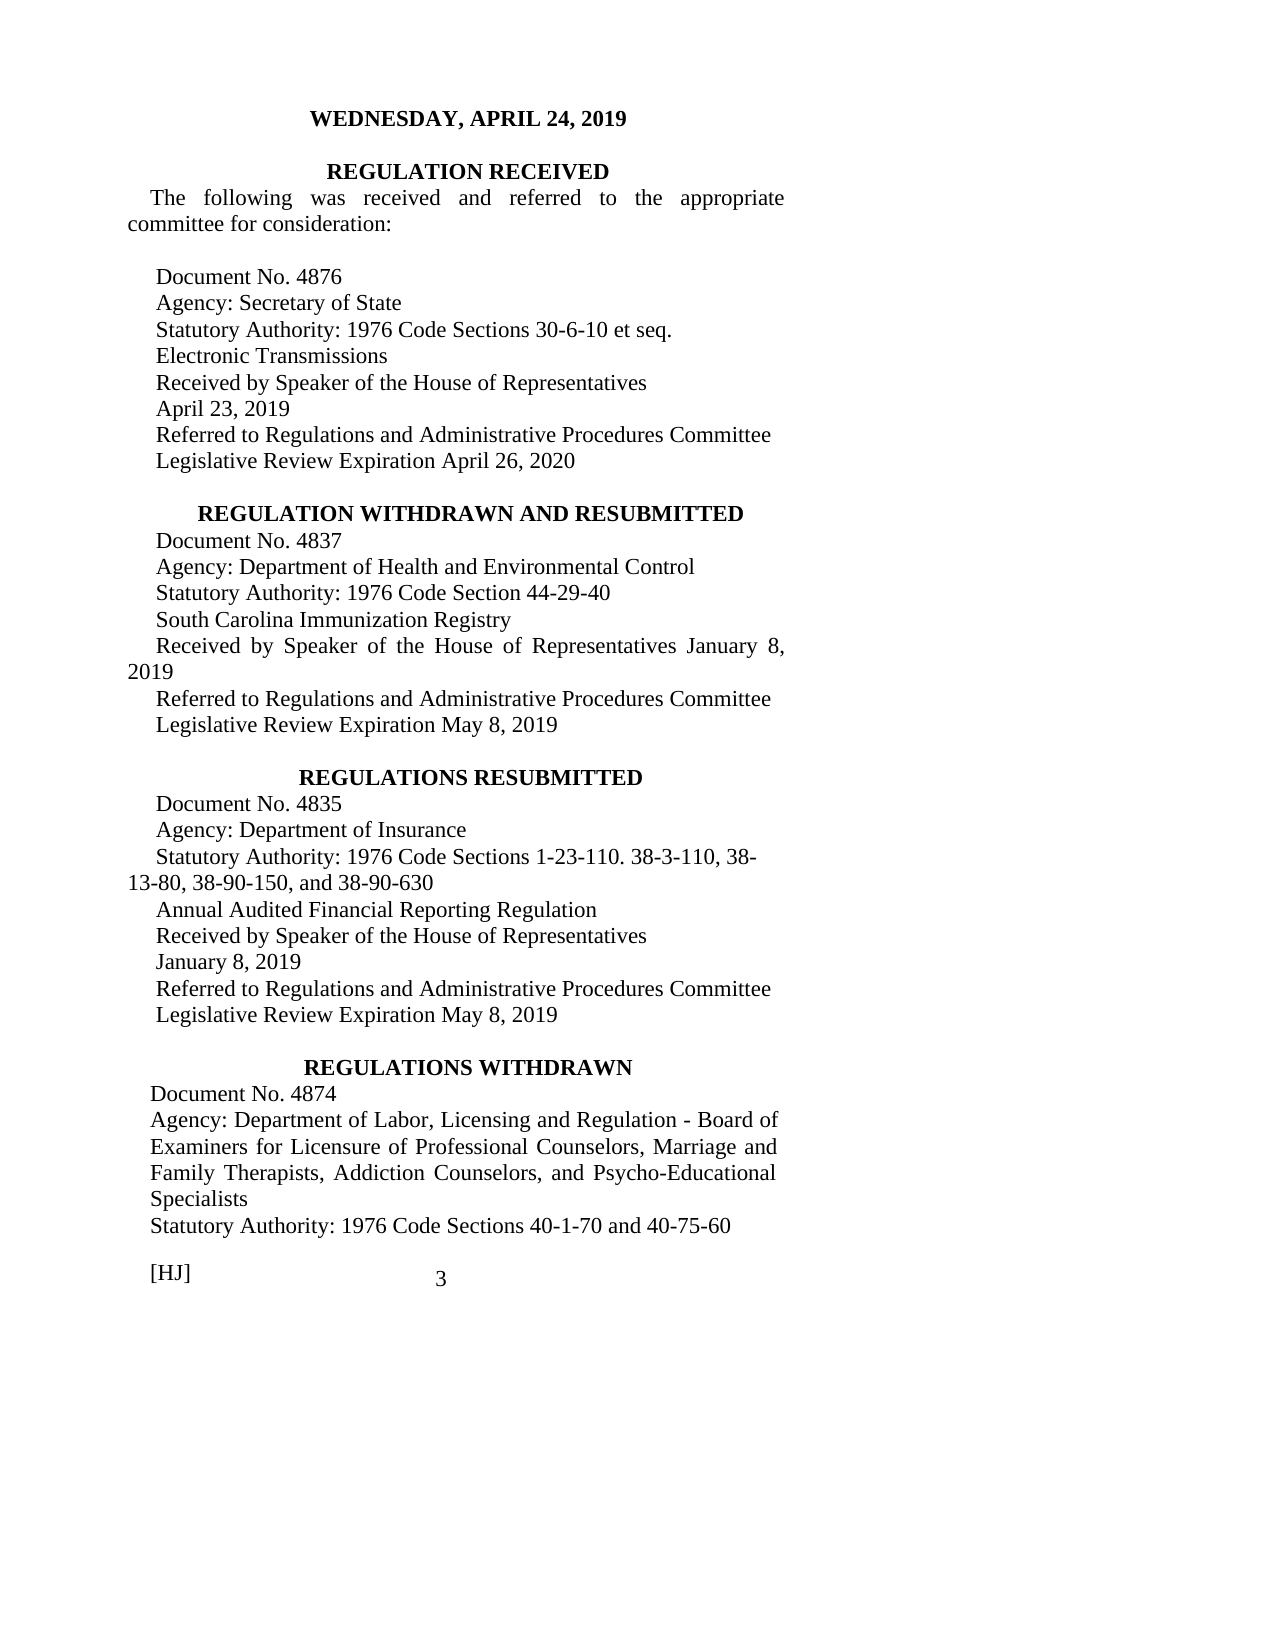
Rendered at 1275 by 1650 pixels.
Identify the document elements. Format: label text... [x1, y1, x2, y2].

text Document No. 4876 [127, 263, 786, 289]
text Agency: Department of Insurance [127, 817, 786, 843]
text The following was received and referred to the appropriate committee for consideration: [127, 184, 786, 237]
text REGULATION WITHDRAWN AND RESUBMITTED [127, 500, 786, 527]
text Document No. 4837 [127, 527, 786, 553]
text April 23, 2019 [127, 395, 786, 421]
text Annual Audited Financial Reporting Regulation [127, 896, 786, 922]
text Statutory Authority: 1976 Code Sections 30-6-10 et seq. [127, 316, 786, 342]
text Legislative Review Expiration April 26, 2020 [127, 448, 786, 474]
text Statutory Authority: 1976 Code Sections 40-1-70 and 40-75-60 [127, 1212, 786, 1238]
text Agency: Department of Labor, Licensing and Regulation - Board of Examiners for Licensure of Professional Counselors, Marriage and Family Therapists, Addiction Counselors, and Psycho-Educational Specialists [127, 1106, 786, 1212]
text Referred to Regulations and Administrative Procedures Committee [127, 421, 786, 448]
text REGULATIONS WITHDRAWN [127, 1054, 786, 1080]
text Document No. 4874 [127, 1080, 786, 1106]
text Legislative Review Expiration May 8, 2019 [127, 1001, 786, 1027]
text January 8, 2019 [127, 948, 786, 975]
text Referred to Regulations and Administrative Procedures Committee [127, 975, 786, 1001]
text REGULATIONS RESUBMITTED [127, 764, 786, 790]
text Statutory Authority: 1976 Code Sections 1-23-110. 38-3-110, 38-13-80, 38-90-150, and 38-90-630 [127, 843, 786, 896]
text Electronic Transmissions [127, 342, 786, 368]
text Received by Speaker of the House of Representatives January 8, 2019 [127, 632, 786, 685]
text Received by Speaker of the House of Representatives [127, 922, 786, 948]
text Received by Speaker of the House of Representatives [127, 368, 786, 395]
text Referred to Regulations and Administrative Procedures Committee [127, 685, 786, 711]
text REGULATION RECEIVED [127, 158, 786, 184]
text Document No. 4835 [127, 790, 786, 817]
text Agency: Secretary of State [127, 289, 786, 316]
text Legislative Review Expiration May 8, 2019 [127, 711, 786, 737]
text Statutory Authority: 1976 Code Section 44-29-40 [127, 579, 786, 606]
text South Carolina Immunization Registry [127, 606, 786, 632]
text Agency: Department of Health and Environmental Control [127, 553, 786, 579]
